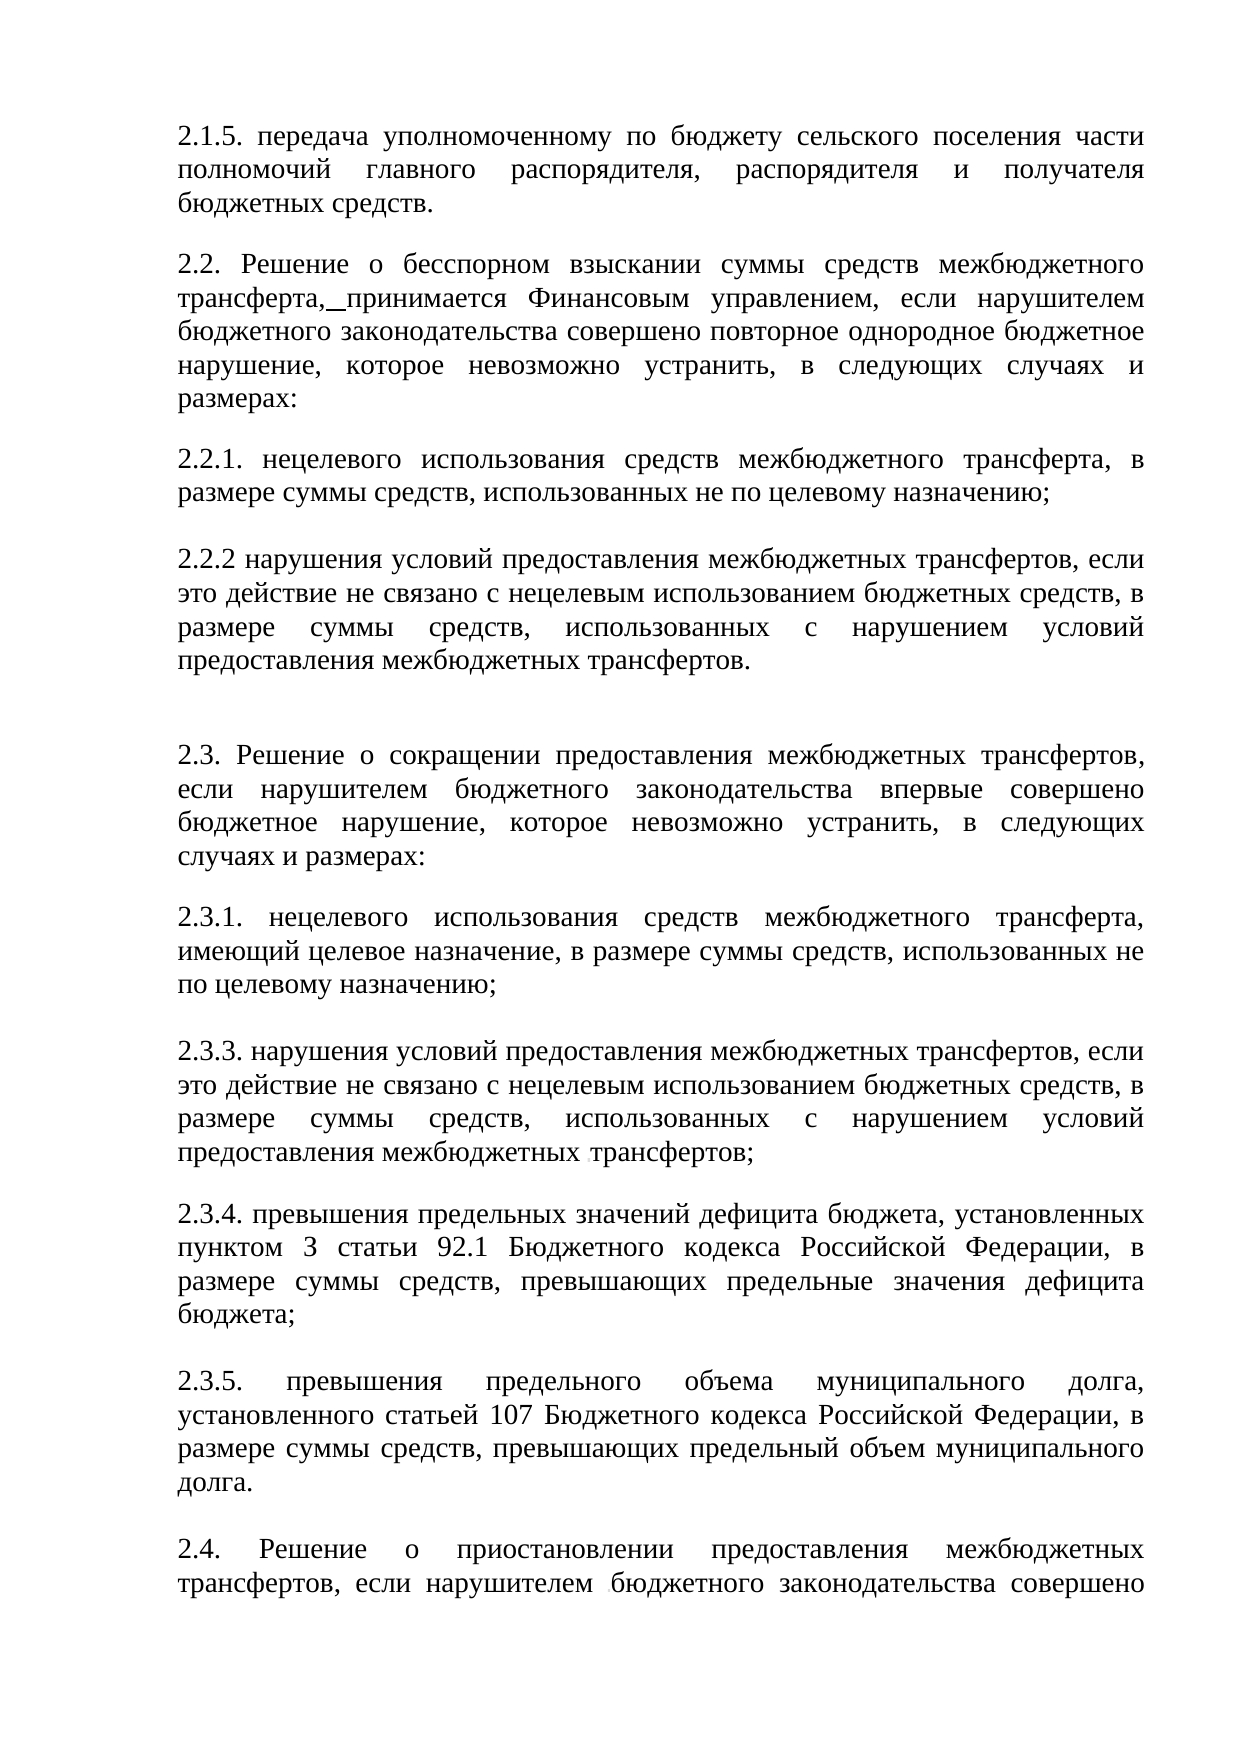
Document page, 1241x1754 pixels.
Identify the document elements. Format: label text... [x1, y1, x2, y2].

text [177, 1531, 1145, 1598]
text 2.3.3. нарушения условий предоставления межбюджетных трансфертов, если это действие не связано с нецелевым использованием бюджетных средств, в размере суммы средств, использованных с нарушением условий предоставления межбюджетных трансфертов; [177, 1033, 1145, 1168]
text 2.2.2 нарушения условий предоставления межбюджетных трансфертов, если это действие не связано с нецелевым использованием бюджетных средств, в размере суммы средств, использованных с нарушением условий предоставления межбюджетных трансфертов. [177, 542, 1145, 676]
text 2.3. Решение о сокращении предоставления межбюджетных трансфертов, если нарушителем бюджетного законодательства впервые совершено бюджетное нарушение, которое невозможно устранить, в следующих случаях и размерах: [177, 737, 1145, 871]
text 2.3.4. превышения предельных значений дефицита бюджета, установленных пунктом З статьи 92.1 Бюджетного кодекса Российской Федерации, в размере суммы средств, превышающих предельные значения дефицита бюджета; [177, 1196, 1145, 1330]
text 2.2. Решение о бесспорном взыскании суммы средств межбюджетного трансферта, принимается Финансовым управлением, если нарушителем бюджетного законодательства совершено повторное однородное бюджетное нарушение, которое невозможно устранить, в следующих случаях и размерах: [177, 246, 1145, 414]
text 2.1.5. передача уполномоченному по бюджету сельского поселения части полномочий главного распорядителя, распорядителя и получателя бюджетных средств. [177, 118, 1145, 219]
text 2.3.1. нецелевого использования средств межбюджетного трансферта, имеющий целевое назначение, в размере суммы средств, использованных не по целевому назначению; [177, 899, 1145, 1000]
text 2.2.1. нецелевого использования средств межбюджетного трансферта, в размере суммы средств, использованных не по целевому назначению; [177, 441, 1145, 508]
text 2.3.5. превышения предельного объема муниципального долга, установленного статьей 107 Бюджетного кодекса Российской Федерации, в размере суммы средств, превышающих предельный объем муниципального долга. [177, 1363, 1145, 1498]
